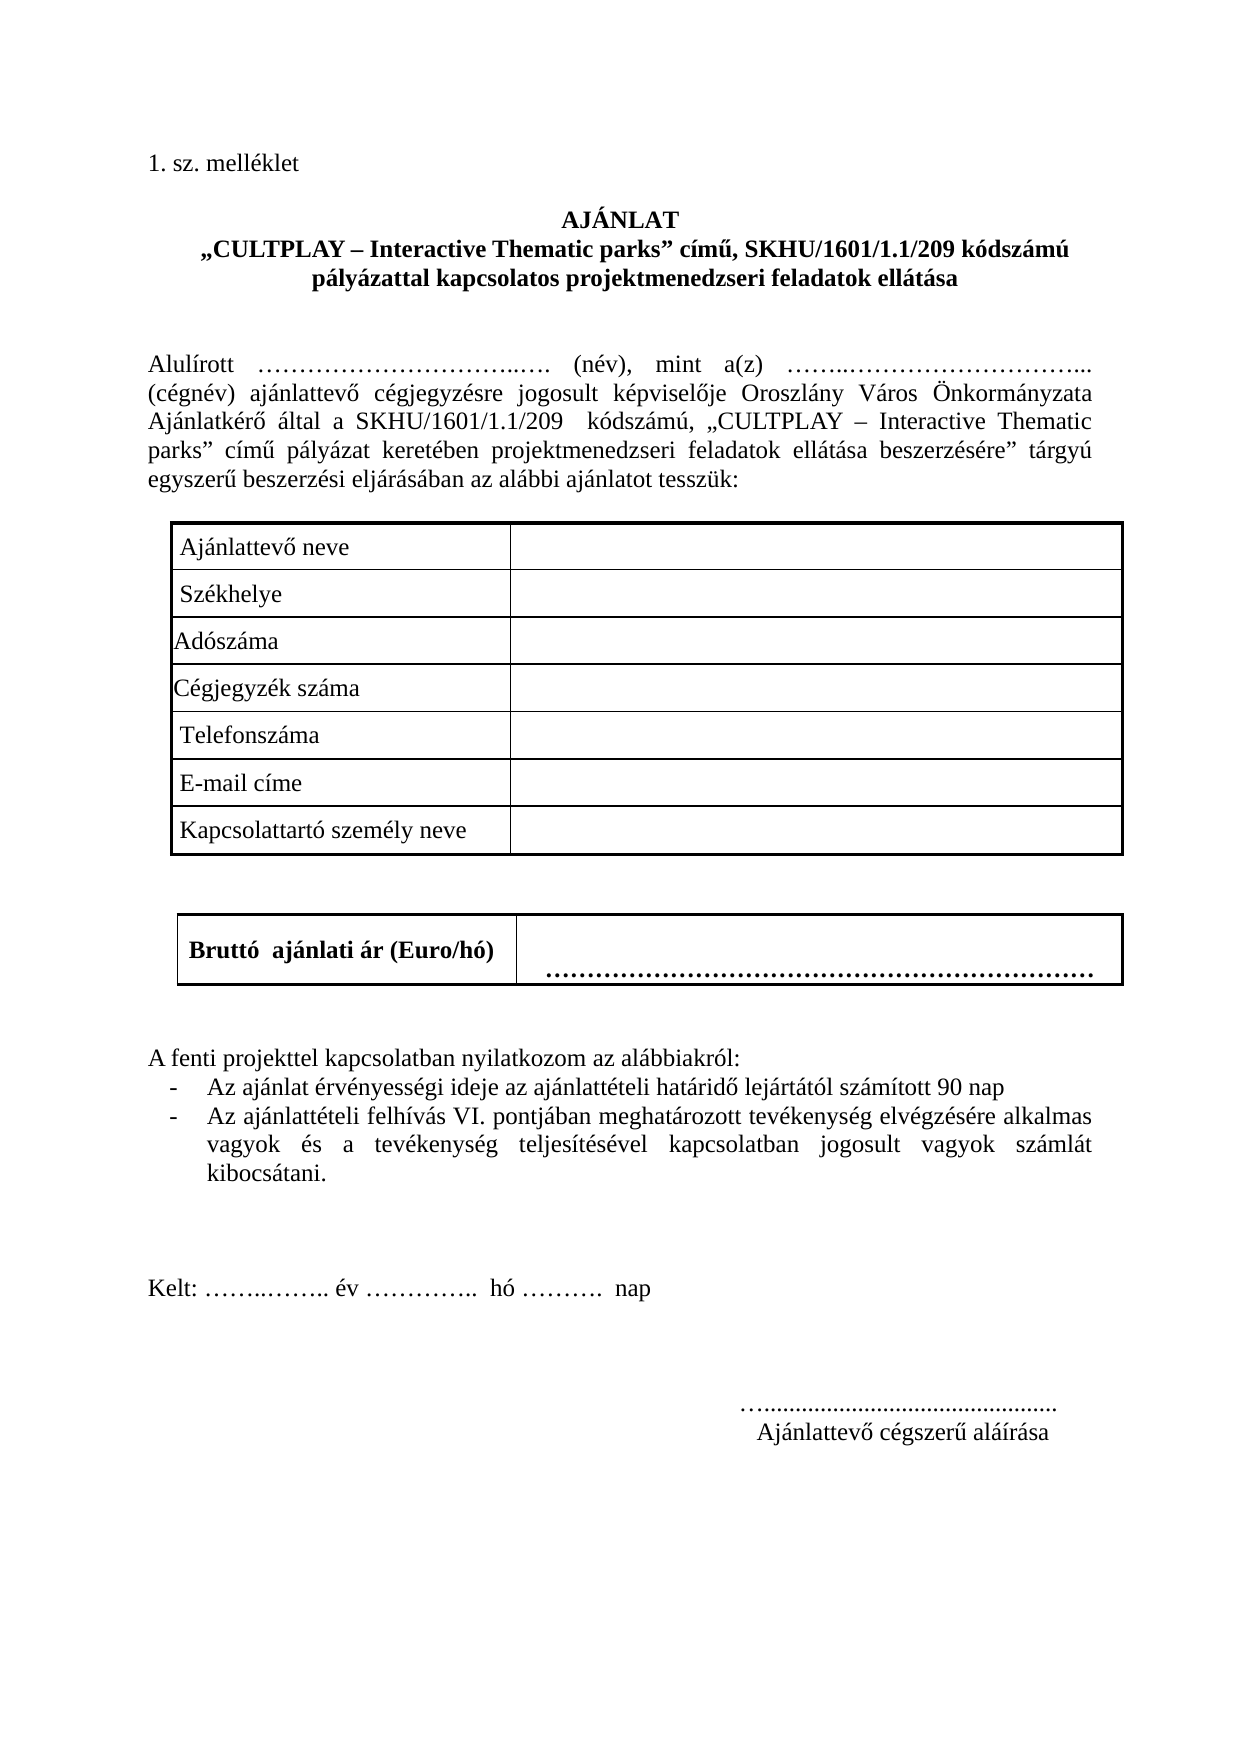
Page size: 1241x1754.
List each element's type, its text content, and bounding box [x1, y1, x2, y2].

text Ajánlattevő cégszerű aláírása [148, 1417, 1093, 1446]
table_cell [511, 807, 1121, 852]
table_cell Székhelye [173, 570, 510, 616]
text …............................................... [738, 1388, 1093, 1417]
table_header ………………………………………………………… [517, 916, 1121, 983]
table_cell E-mail címe [173, 760, 510, 805]
text 1. sz. melléklet [148, 148, 1093, 176]
table_header Bruttó ajánlati ár (Euro/hó) [178, 916, 516, 983]
table_header [511, 525, 1121, 569]
text Kelt: ……..…….. év ………….. hó ………. nap [148, 1273, 1093, 1302]
table_cell [511, 570, 1121, 616]
table_cell Kapcsolattartó személy neve [173, 807, 510, 852]
table_cell Adószáma [173, 618, 510, 663]
table_header Ajánlattevő neve [173, 525, 510, 569]
text „CULTPLAY – Interactive Thematic parks” című, SKHU/1601/1.1/209 kódszámú pályázattal kapcsolatos projektmenedzseri feladatok ellátása [177, 234, 1093, 291]
table_cell [511, 712, 1121, 758]
list Az ajánlat érvényességi ideje az ajánlattételi határidő lejártától számított 90 nap [169, 1072, 1093, 1101]
text Alulírott …………………………..…. (név), mint a(z) ……..………………………... (cégnév) ajánlattevő cégjegyzésre jogosult képviselője Oroszlány Város Önkormányzata Ajánlatkérő által a SKHU/1601/1.1/209 kódszámú, „CULTPLAY – Interactive Thematic parks” című pályázat keretében projektmenedzseri feladatok ellátása beszerzésére” tárgyú egyszerű beszerzési eljárásában az alábbi ajánlatot tesszük: [148, 349, 1093, 493]
list Az ajánlattételi felhívás VI. pontjában meghatározott tevékenység elvégzésére alkalmas vagyok és a tevékenység teljesítésével kapcsolatban jogosult vagyok számlát kibocsátani. [169, 1101, 1093, 1187]
table_cell [511, 618, 1121, 663]
table_cell [511, 760, 1121, 805]
table_cell Telefonszáma [173, 712, 510, 758]
table_cell Cégjegyzék száma [173, 665, 510, 711]
table_cell [511, 665, 1121, 711]
text A fenti projekttel kapcsolatban nyilatkozom az alábbiakról: [148, 1043, 1093, 1072]
text AJÁNLAT [148, 205, 1093, 234]
